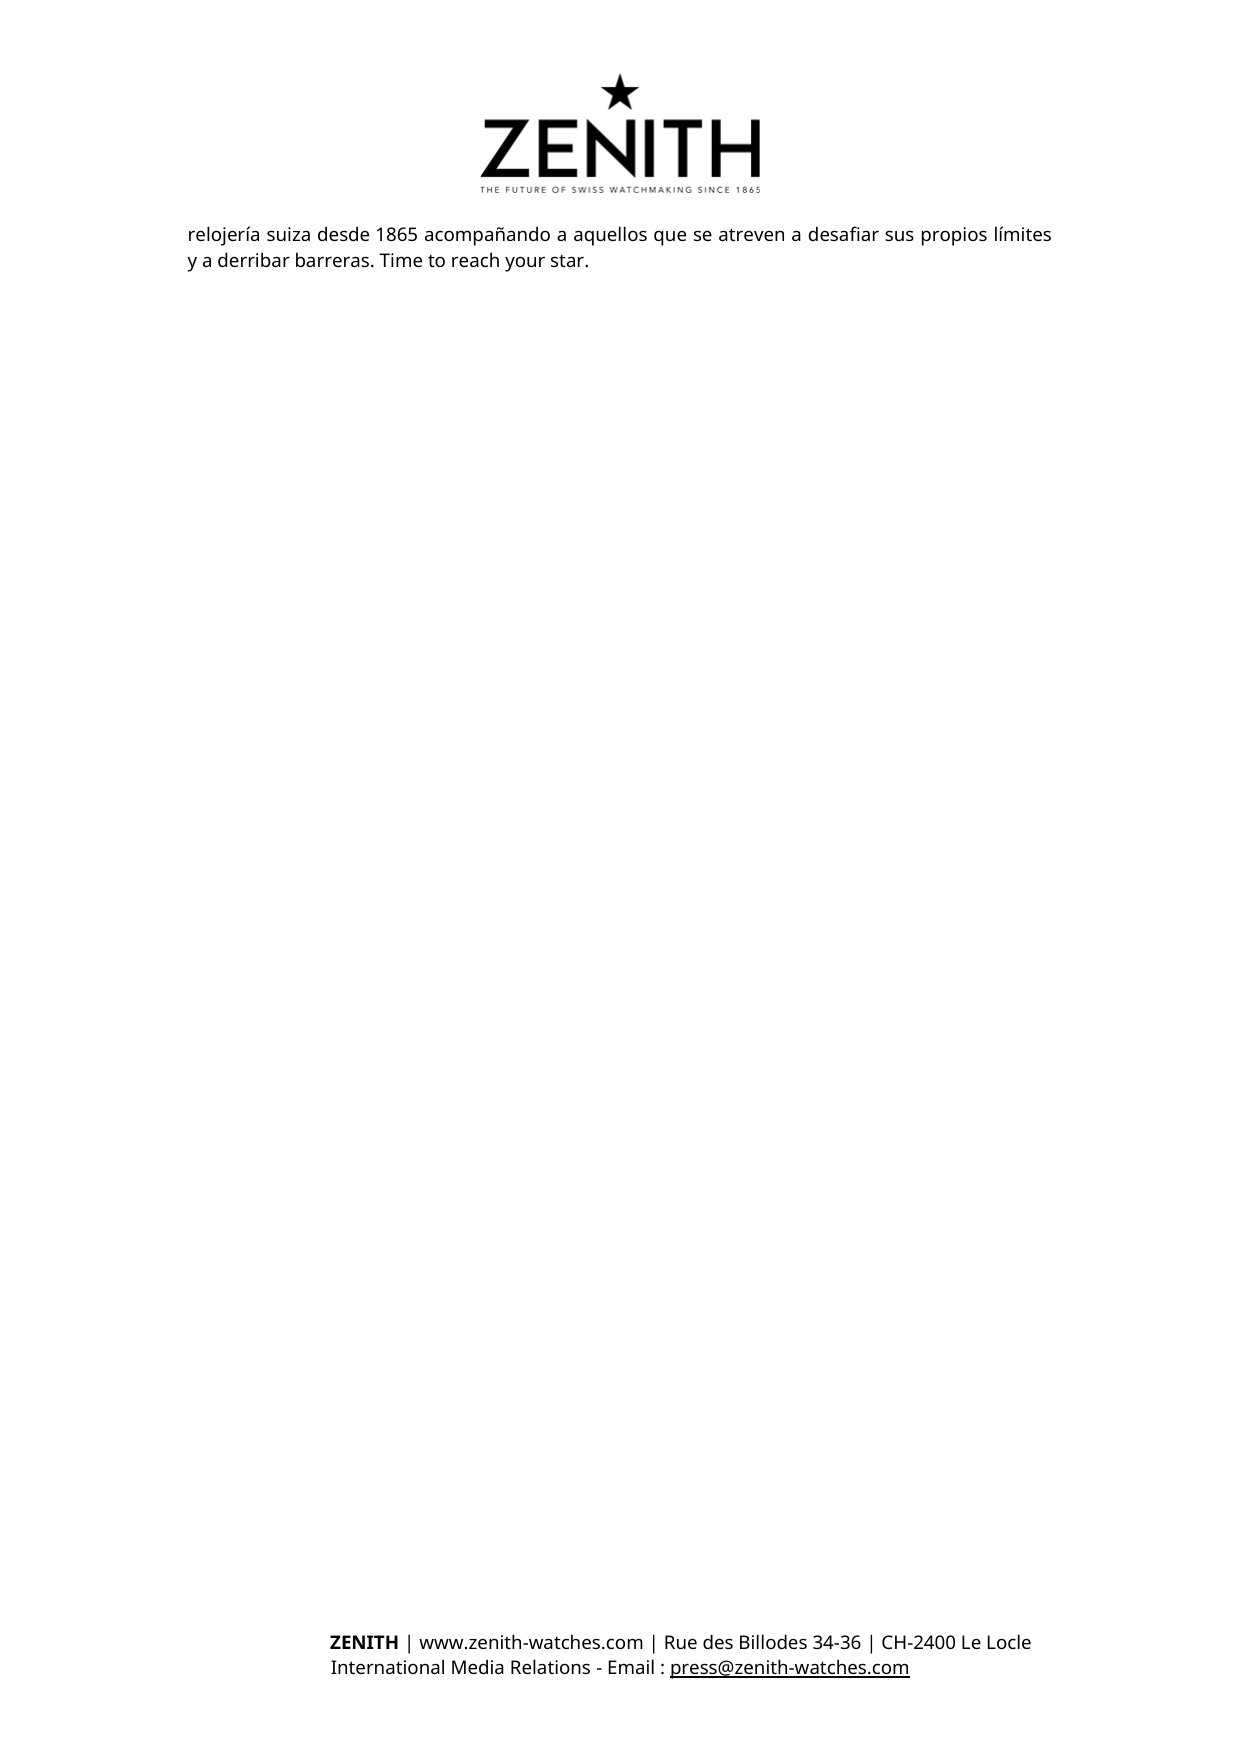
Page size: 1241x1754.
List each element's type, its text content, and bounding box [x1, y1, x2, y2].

picture [480, 73, 760, 193]
